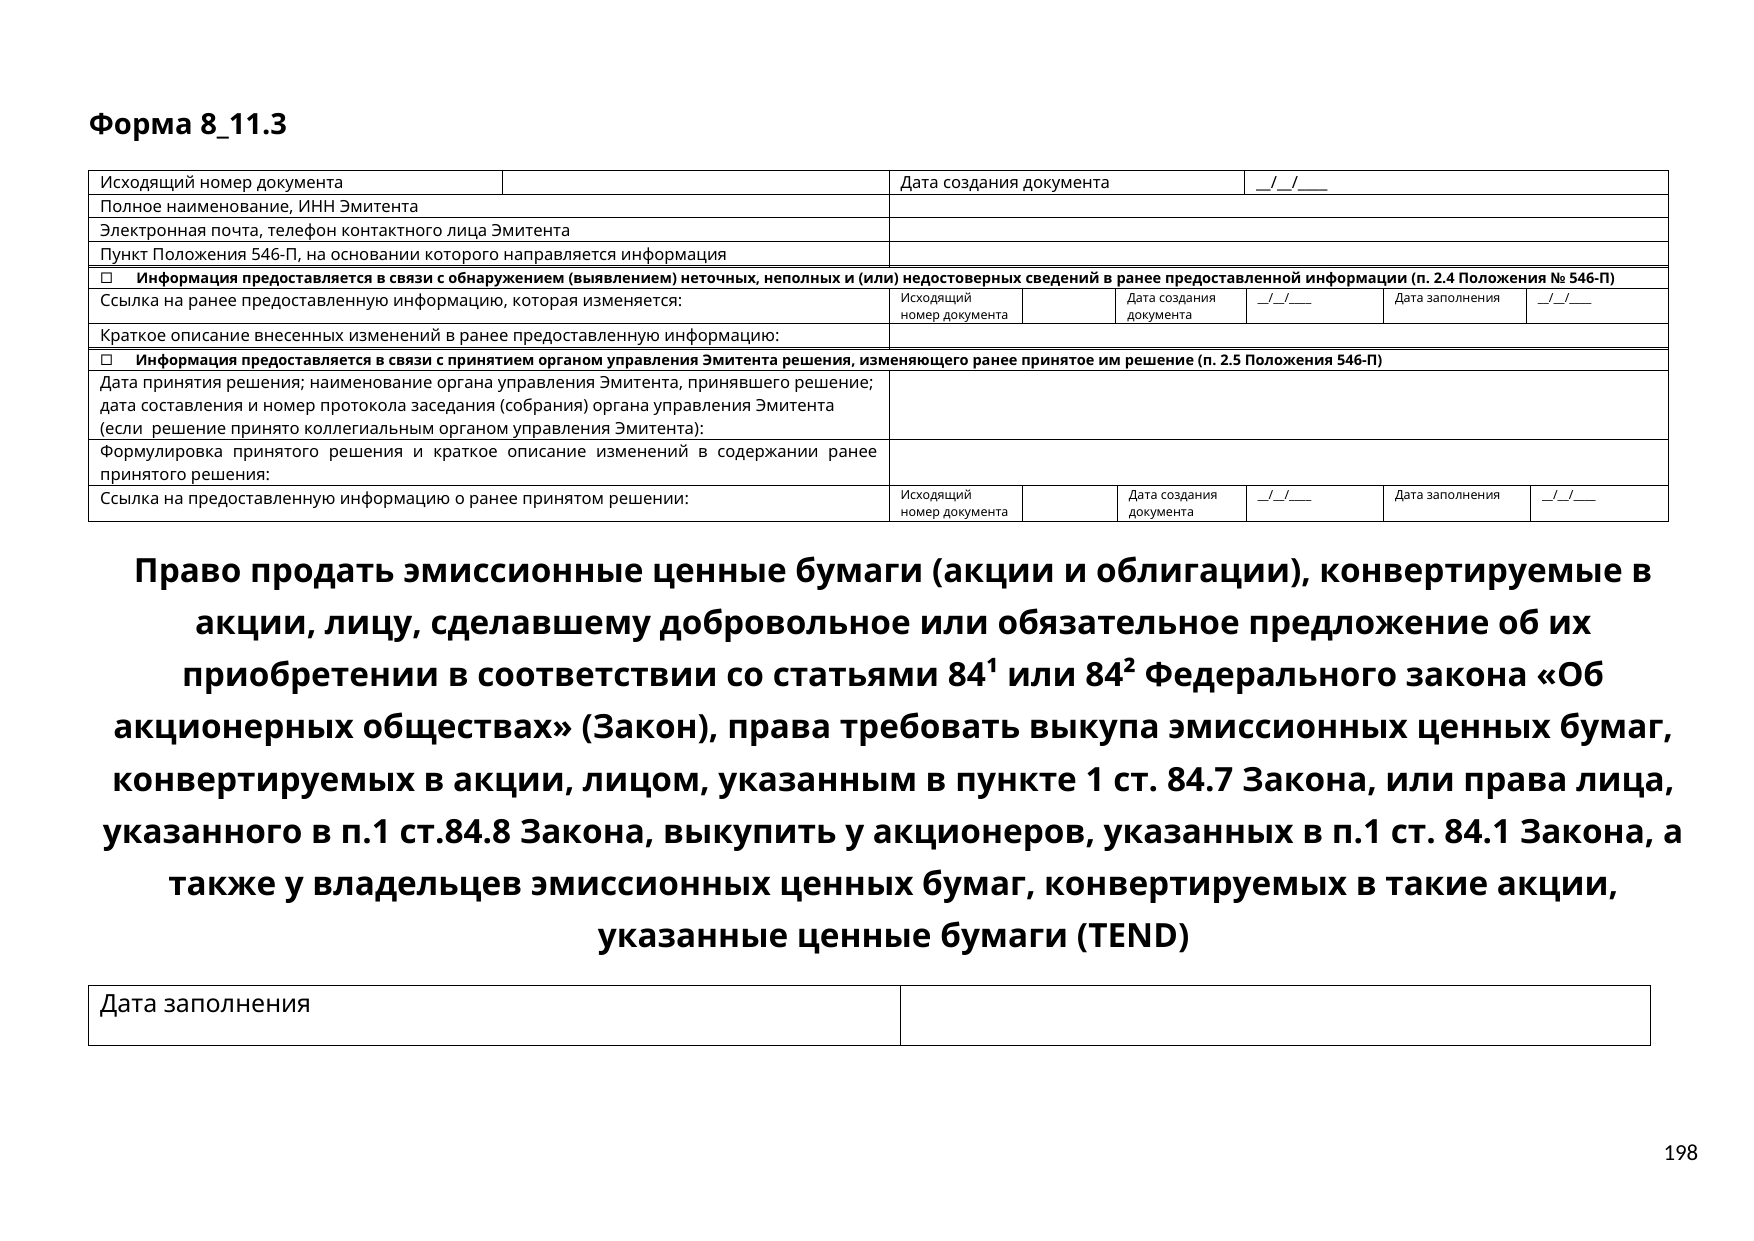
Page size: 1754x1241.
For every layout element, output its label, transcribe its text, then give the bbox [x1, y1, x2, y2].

table_cell [1023, 289, 1115, 323]
table_cell Краткое описание внесенных изменений в ранее предоставленную информацию: [89, 324, 889, 347]
table_cell Полное наименование, ИНН Эмитента [89, 195, 889, 217]
table_cell Формулировка принятого решения и краткое описание изменений в содержании ранее принятого решения: [89, 440, 889, 485]
table_cell Дата заполнения [1384, 486, 1530, 521]
table_header Дата создания документа [890, 171, 1244, 193]
table_cell Пункт Положения 546-П, на основании которого направляется информация [89, 242, 889, 265]
table_cell Информация предоставляется в связи с принятием органом управления Эмитента решения, изменяющего ранее принятое им решение (п. 2.5 Положения 546-П) [89, 350, 1668, 370]
table_cell [890, 242, 1668, 265]
table_cell Дата создания документа [1118, 486, 1246, 521]
table_cell Исходящий номер документа [890, 289, 1022, 323]
table_cell Дата создания документа [1116, 289, 1246, 323]
table_header [901, 986, 1650, 1045]
table_cell Ссылка на ранее предоставленную информацию, которая изменяется: [89, 289, 889, 323]
table_header __/__/____ [1245, 171, 1668, 193]
table_header [503, 171, 889, 193]
table_cell [1023, 486, 1117, 521]
table_header Дата заполнения [89, 986, 900, 1045]
table_cell [890, 324, 1668, 347]
text Форма 8_11.3 [89, 103, 1698, 143]
table_cell __/__/____ [1527, 289, 1668, 323]
table_cell Электронная почта, телефон контактного лица Эмитента [89, 218, 889, 241]
table_cell __/__/____ [1531, 486, 1668, 521]
table_cell [890, 371, 1668, 439]
table_cell Дата принятия решения; наименование органа управления Эмитента, принявшего решение; дата составления и номер протокола заседания (собрания) органа управления Эмитента (если решение принято коллегиальным органом управления Эмитента): [89, 371, 889, 439]
table_cell Исходящий номер документа [890, 486, 1022, 521]
table_cell [890, 440, 1668, 485]
table_cell Дата заполнения [1384, 289, 1526, 323]
table_cell Ссылка на предоставленную информацию о ранее принятом решении: [89, 486, 889, 521]
text Право продать эмиссионные ценные бумаги (акции и облигации), конвертируемые в акции, лицу, сделавшему добровольное или обязательное предложение об их приобретении в соответствии со статьями 84¹ или 84² Федерального закона «Об акционерных обществах» (Закон), права требовать выкупа эмиссионных ценных бумаг, конвертируемых в акции, лицом, указанным в пункте 1 ст. 84.7 Закона, или права лица, указанного в п.1 ст.84.8 Закона, выкупить у акционеров, указанных в п.1 ст. 84.1 Закона, а также у владельцев эмиссионных ценных бумаг, конвертируемых в такие акции, указанные ценные бумаги (TEND) [89, 547, 1698, 957]
table_cell __/__/____ [1247, 289, 1383, 323]
table_cell [890, 218, 1668, 241]
table_header Исходящий номер документа [89, 171, 502, 193]
table_cell Информация предоставляется в связи с обнаружением (выявлением) неточных, неполных и (или) недостоверных сведений в ранее предоставленной информации (п. 2.4 Положения № 546-П) [89, 268, 1668, 288]
table_cell __/__/____ [1247, 486, 1383, 521]
table_cell [890, 195, 1668, 217]
